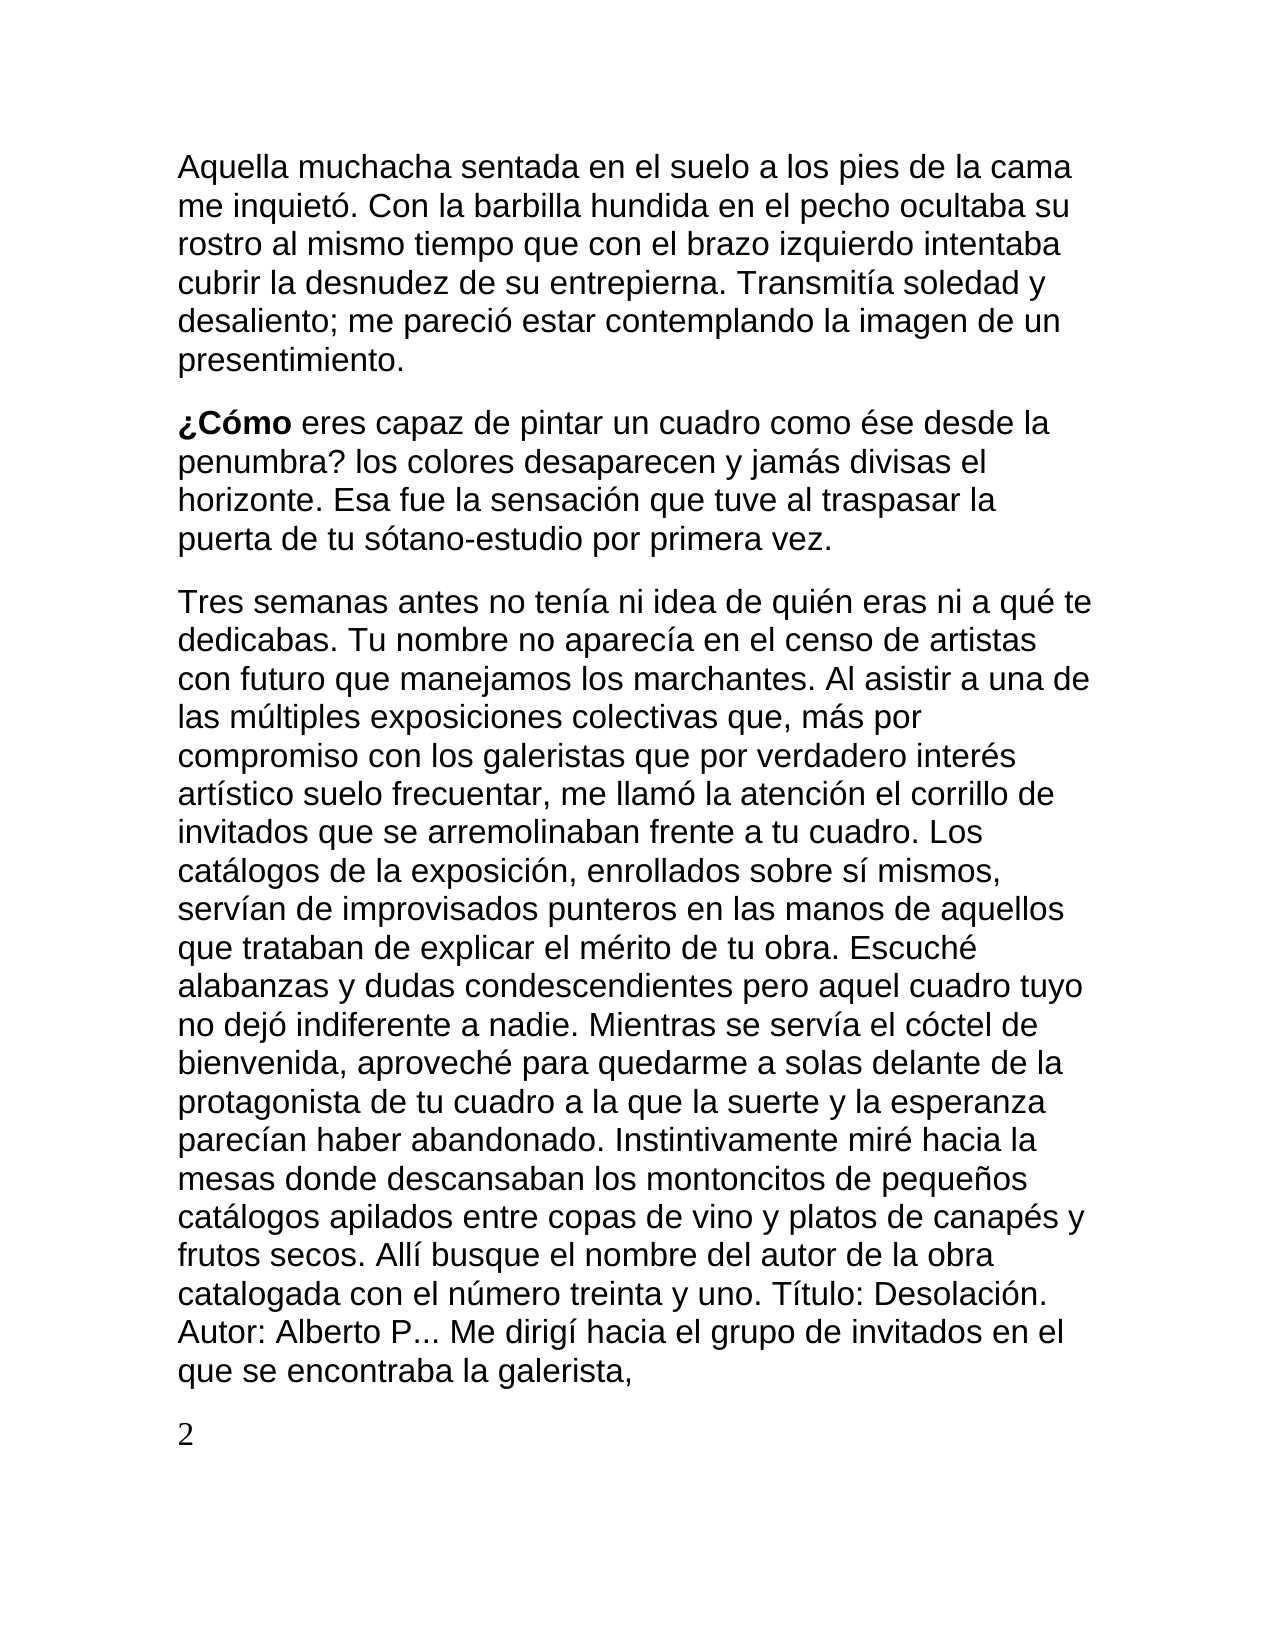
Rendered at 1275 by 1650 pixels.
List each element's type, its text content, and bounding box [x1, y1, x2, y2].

text Aquella muchacha sentada en el suelo a los pies de la cama me inquietó. Con la barbilla hundida en el pecho ocultaba su rostro al mismo tiempo que con el brazo izquierdo intentaba cubrir la desnudez de su entrepierna. Transmitía soledad y desaliento; me pareció estar contemplando la imagen de un presentimiento. [177, 148, 1098, 378]
text ¿Cómo eres capaz de pintar un cuadro como ése desde la penumbra? los colores desaparecen y jamás divisas el horizonte. Esa fue la sensación que tuve al traspasar la puerta de tu sótano-estudio por primera vez. [177, 403, 1098, 557]
text 2 [177, 1414, 1098, 1452]
text Tres semanas antes no tenía ni idea de quién eras ni a qué te dedicabas. Tu nombre no aparecía en el censo de artistas con futuro que manejamos los marchantes. Al asistir a una de las múltiples exposiciones colectivas que, más por compromiso con los galeristas que por verdadero interés artístico suelo frecuentar, me llamó la atención el corrillo de invitados que se arremolinaban frente a tu cuadro. Los catálogos de la exposición, enrollados sobre sí mismos, servían de improvisados punteros en las manos de aquellos que trataban de explicar el mérito de tu obra. Escuché alabanzas y dudas condescendientes pero aquel cuadro tuyo no dejó indiferente a nadie. Mientras se servía el cóctel de bienvenida, aproveché para quedarme a solas delante de la protagonista de tu cuadro a la que la suerte y la esperanza parecían haber abandonado. Instintivamente miré hacia la mesas donde descansaban los montoncitos de pequeños catálogos apilados entre copas de vino y platos de canapés y frutos secos. Allí busque el nombre del autor de la obra catalogada con el número treinta y uno. Título: Desolación. Autor: Alberto P... Me dirigí hacia el grupo de invitados en el que se encontraba la galerista, [177, 582, 1098, 1389]
